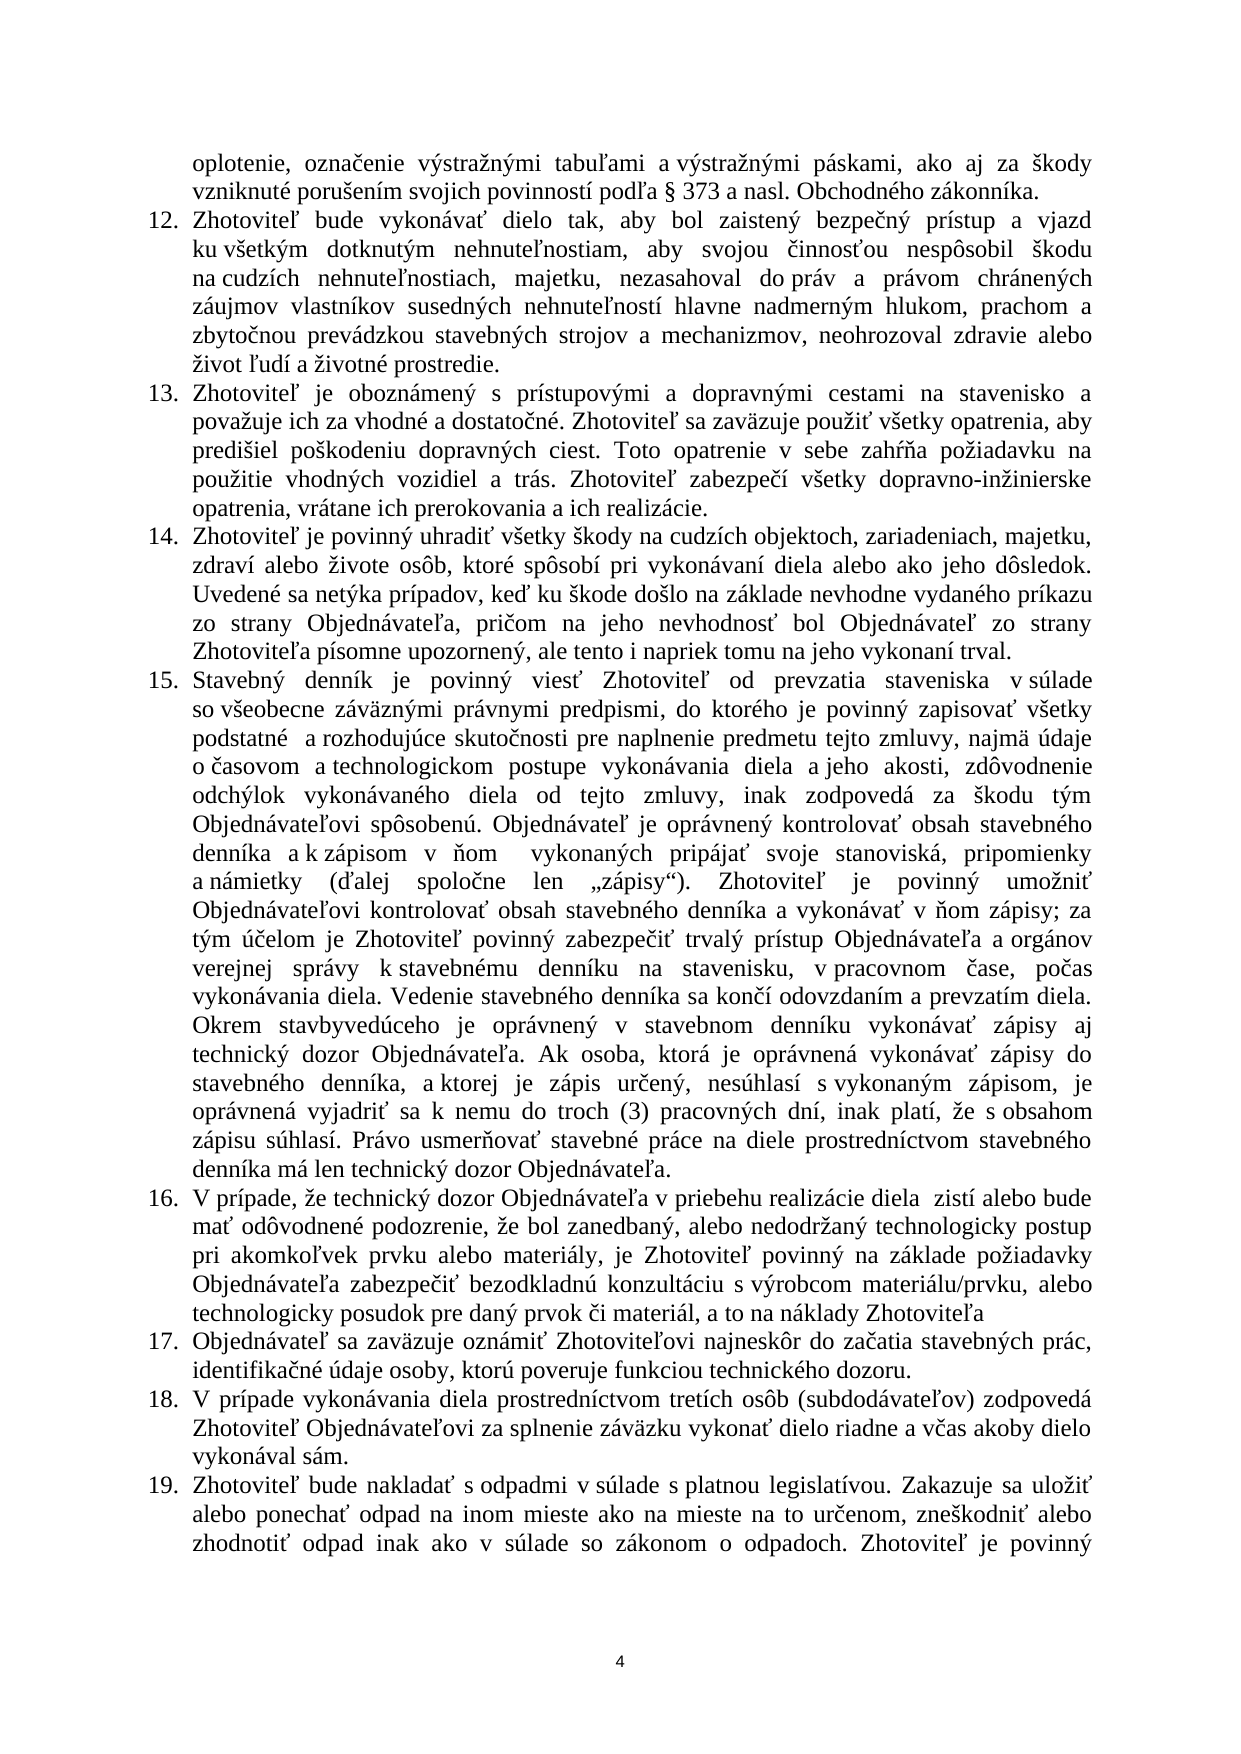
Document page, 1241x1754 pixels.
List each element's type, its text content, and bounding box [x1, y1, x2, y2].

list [148, 148, 1093, 205]
list Objednávateľ sa zaväzuje oznámiť Zhotoviteľovi najneskôr do začatia stavebných prác, identifikačné údaje osoby, ktorú poveruje funkciou technického dozoru. [148, 1326, 1093, 1384]
list V prípade vykonávania diela prostredníctvom tretích osôb (subdodávateľov) zodpovedá Zhotoviteľ Objednávateľovi za splnenie záväzku vykonať dielo riadne a včas akoby dielo vykonával sám. [148, 1384, 1093, 1470]
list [148, 1470, 1093, 1556]
list V prípade, že technický dozor Objednávateľa v priebehu realizácie diela zistí alebo bude mať odôvodnené podozrenie, že bol zanedbaný, alebo nedodržaný technologicky postup pri akomkoľvek prvku alebo materiály, je Zhotoviteľ povinný na základe požiadavky Objednávateľa zabezpečiť bezodkladnú konzultáciu s výrobcom materiálu/prvku, alebo technologicky posudok pre daný prvok či materiál, a to na náklady Zhotoviteľa [148, 1183, 1093, 1326]
list Zhotoviteľ bude vykonávať dielo tak, aby bol zaistený bezpečný prístup a vjazd ku všetkým dotknutým nehnuteľnostiam, aby svojou činnosťou nespôsobil škodu na cudzích nehnuteľnostiach, majetku, nezasahoval do práv a právom chránených záujmov vlastníkov susedných nehnuteľností hlavne nadmerným hlukom, prachom a zbytočnou prevádzkou stavebných strojov a mechanizmov, neohrozoval zdravie alebo život ľudí a životné prostredie. [148, 205, 1093, 378]
list Zhotoviteľ je oboznámený s prístupovými a dopravnými cestami na stavenisko a považuje ich za vhodné a dostatočné. Zhotoviteľ sa zaväzuje použiť všetky opatrenia, aby predišiel poškodeniu dopravných ciest. Toto opatrenie v sebe zahŕňa požiadavku na použitie vhodných vozidiel a trás. Zhotoviteľ zabezpečí všetky dopravno-inžinierske opatrenia, vrátane ich prerokovania a ich realizácie. [148, 378, 1093, 521]
list Zhotoviteľ je povinný uhradiť všetky škody na cudzích objektoch, zariadeniach, majetku, zdraví alebo živote osôb, ktoré spôsobí pri vykonávaní diela alebo ako jeho dôsledok. Uvedené sa netýka prípadov, keď ku škode došlo na základe nevhodne vydaného príkazu zo strany Objednávateľa, pričom na jeho nevhodnosť bol Objednávateľ zo strany Zhotoviteľa písomne upozornený, ale tento i napriek tomu na jeho vykonaní trval. [148, 521, 1093, 665]
list Stavebný denník je povinný viesť Zhotoviteľ od prevzatia staveniska v súlade so všeobecne záväznými právnymi predpismi, do ktorého je povinný zapisovať všetky podstatné a rozhodujúce skutočnosti pre naplnenie predmetu tejto zmluvy, najmä údaje o časovom a technologickom postupe vykonávania diela a jeho akosti, zdôvodnenie odchýlok vykonávaného diela od tejto zmluvy, inak zodpovedá za škodu tým Objednávateľovi spôsobenú. Objednávateľ je oprávnený kontrolovať obsah stavebného denníka a k zápisom v ňom vykonaných pripájať svoje stanoviská, pripomienky a námietky (ďalej spoločne len „zápisy“). Zhotoviteľ je povinný umožniť Objednávateľovi kontrolovať obsah stavebného denníka a vykonávať v ňom zápisy; za tým účelom je Zhotoviteľ povinný zabezpečiť trvalý prístup Objednávateľa a orgánov verejnej správy k stavebnému denníku na stavenisku, v pracovnom čase, počas vykonávania diela. Vedenie stavebného denníka sa končí odovzdaním a prevzatím diela. Okrem stavbyvedúceho je oprávnený v stavebnom denníku vykonávať zápisy aj technický dozor Objednávateľa. Ak osoba, ktorá je oprávnená vykonávať zápisy do stavebného denníka, a ktorej je zápis určený, nesúhlasí s vykonaným zápisom, je oprávnená vyjadriť sa k nemu do troch (3) pracovných dní, inak platí, že s obsahom zápisu súhlasí. Právo usmerňovať stavebné práce na diele prostredníctvom stavebného denníka má len technický dozor Objednávateľa. [148, 665, 1093, 1183]
